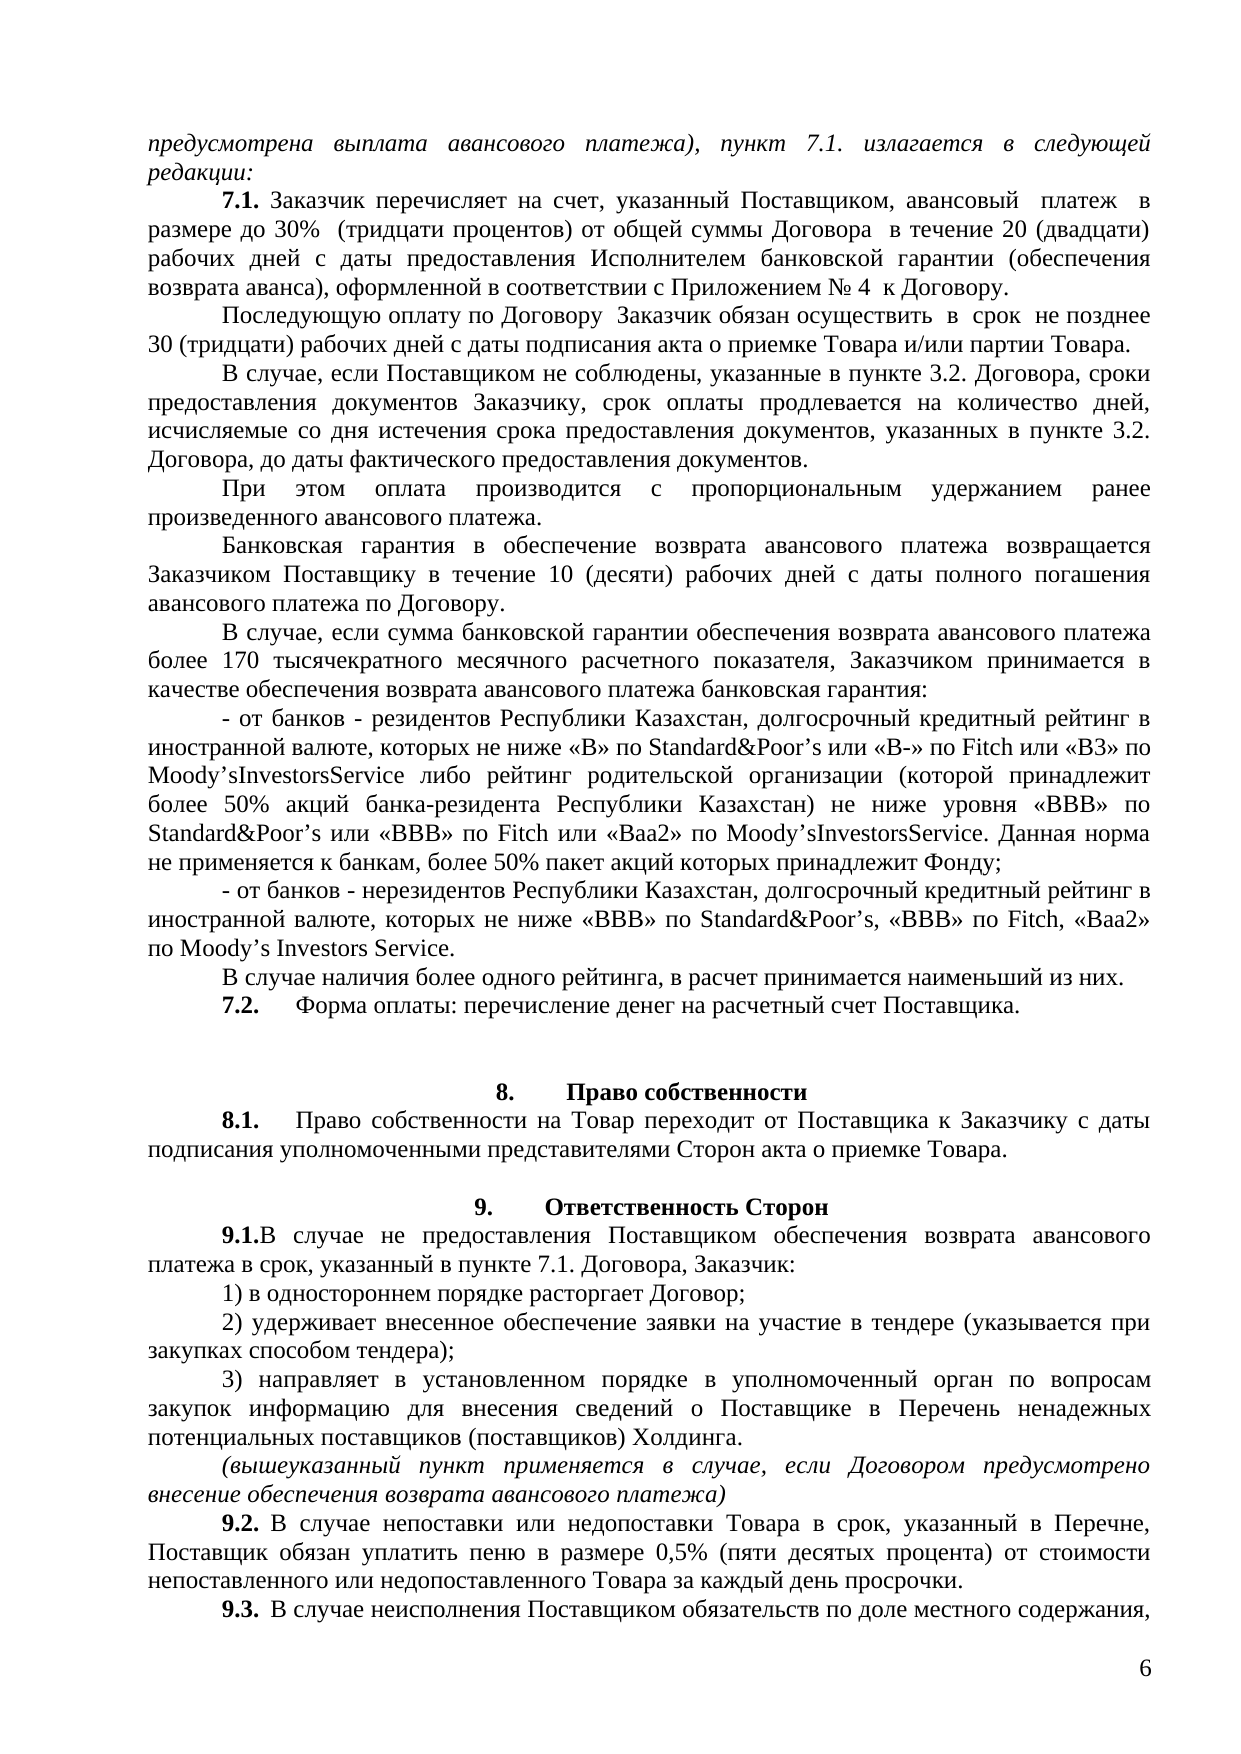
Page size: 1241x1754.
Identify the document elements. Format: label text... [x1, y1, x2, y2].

list Ответственность Сторон [151, 1192, 1152, 1220]
list Право собственности [151, 1077, 1152, 1105]
text 1) в одностороннем порядке расторгает Договор; [148, 1278, 1152, 1307]
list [148, 1594, 1152, 1623]
text 7.1. Заказчик перечисляет на счет, указанный Поставщиком, авансовый платеж в размере до 30% (тридцати процентов) от общей суммы Договора в течение 20 (двадцати) рабочих дней с даты предоставления Исполнителем банковской гарантии (обеспечения возврата аванса), оформленной в соответствии с Приложением № 4 к Договору. [148, 185, 1152, 300]
text Банковская гарантия в обеспечение возврата авансового платежа возвращается Заказчиком Поставщику в течение 10 (десяти) рабочих дней с даты полного погашения авансового платежа по Договору. [148, 530, 1152, 617]
list Форма оплаты: перечисление денег на расчетный счет Поставщика. [148, 990, 1152, 1019]
text - от банков - резидентов Республики Казахстан, долгосрочный кредитный рейтинг в иностранной валюте, которых не ниже «В» по Standard&Poor’s или «В-» по Fitch или «В3» по Moody’sInvestorsService либо рейтинг родительской организации (которой принадлежит более 50% акций банка-резидента Республики Казахстан) не ниже уровня «BВB» по Standard&Poor’s или «ВВВ» по Fitch или «Ваа2» по Moody’sInvestorsService. Данная норма не применяется к банкам, более 50% пакет акций которых принадлежит Фонду; [148, 703, 1152, 875]
list В случае не предоставления Поставщиком обеспечения возврата авансового платежа в срок, указанный в пункте 7.1. Договора, Заказчик: [148, 1220, 1152, 1278]
text - от банков - нерезидентов Республики Казахстан, долгосрочный кредитный рейтинг в иностранной валюте, которых не ниже «ВВВ» по Standard&Poor’s, «ВВВ» по Fitch, «Ваа2» по Moody’s Investors Service. [148, 875, 1152, 962]
list Право собственности на Товар переходит от Поставщика к Заказчику с даты подписания уполномоченными представителями Сторон акта о приемке Товара. [148, 1105, 1152, 1163]
text В случае, если сумма банковской гарантии обеспечения возврата авансового платежа более 170 тысячекратного месячного расчетного показателя, Заказчиком принимается в качестве обеспечения возврата авансового платежа банковская гарантия: [148, 617, 1152, 703]
list В случае непоставки или недопоставки Товара в срок, указанный в Перечне, Поставщик обязан уплатить пеню в размере 0,5% (пяти десятых процента) от стоимости непоставленного или недопоставленного Товара за каждый день просрочки. [148, 1508, 1152, 1594]
text 3) направляет в установленном порядке в уполномоченный орган по вопросам закупок информацию для внесения сведений о Поставщике в Перечень ненадежных потенциальных поставщиков (поставщиков) Холдинга. [148, 1364, 1152, 1450]
text 2) удерживает внесенное обеспечение заявки на участие в тендере (указывается при закупках способом тендера); [148, 1307, 1152, 1364]
text При этом оплата производится с пропорциональным удержанием ранее произведенного авансового платежа. [148, 473, 1152, 530]
text (вышеуказанный пункт применяется в случае, если Договором предусмотрено внесение обеспечения возврата авансового платежа) [148, 1450, 1152, 1508]
text В случае наличия более одного рейтинга, в расчет принимается наименьший из них. [148, 962, 1152, 990]
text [148, 128, 1152, 185]
